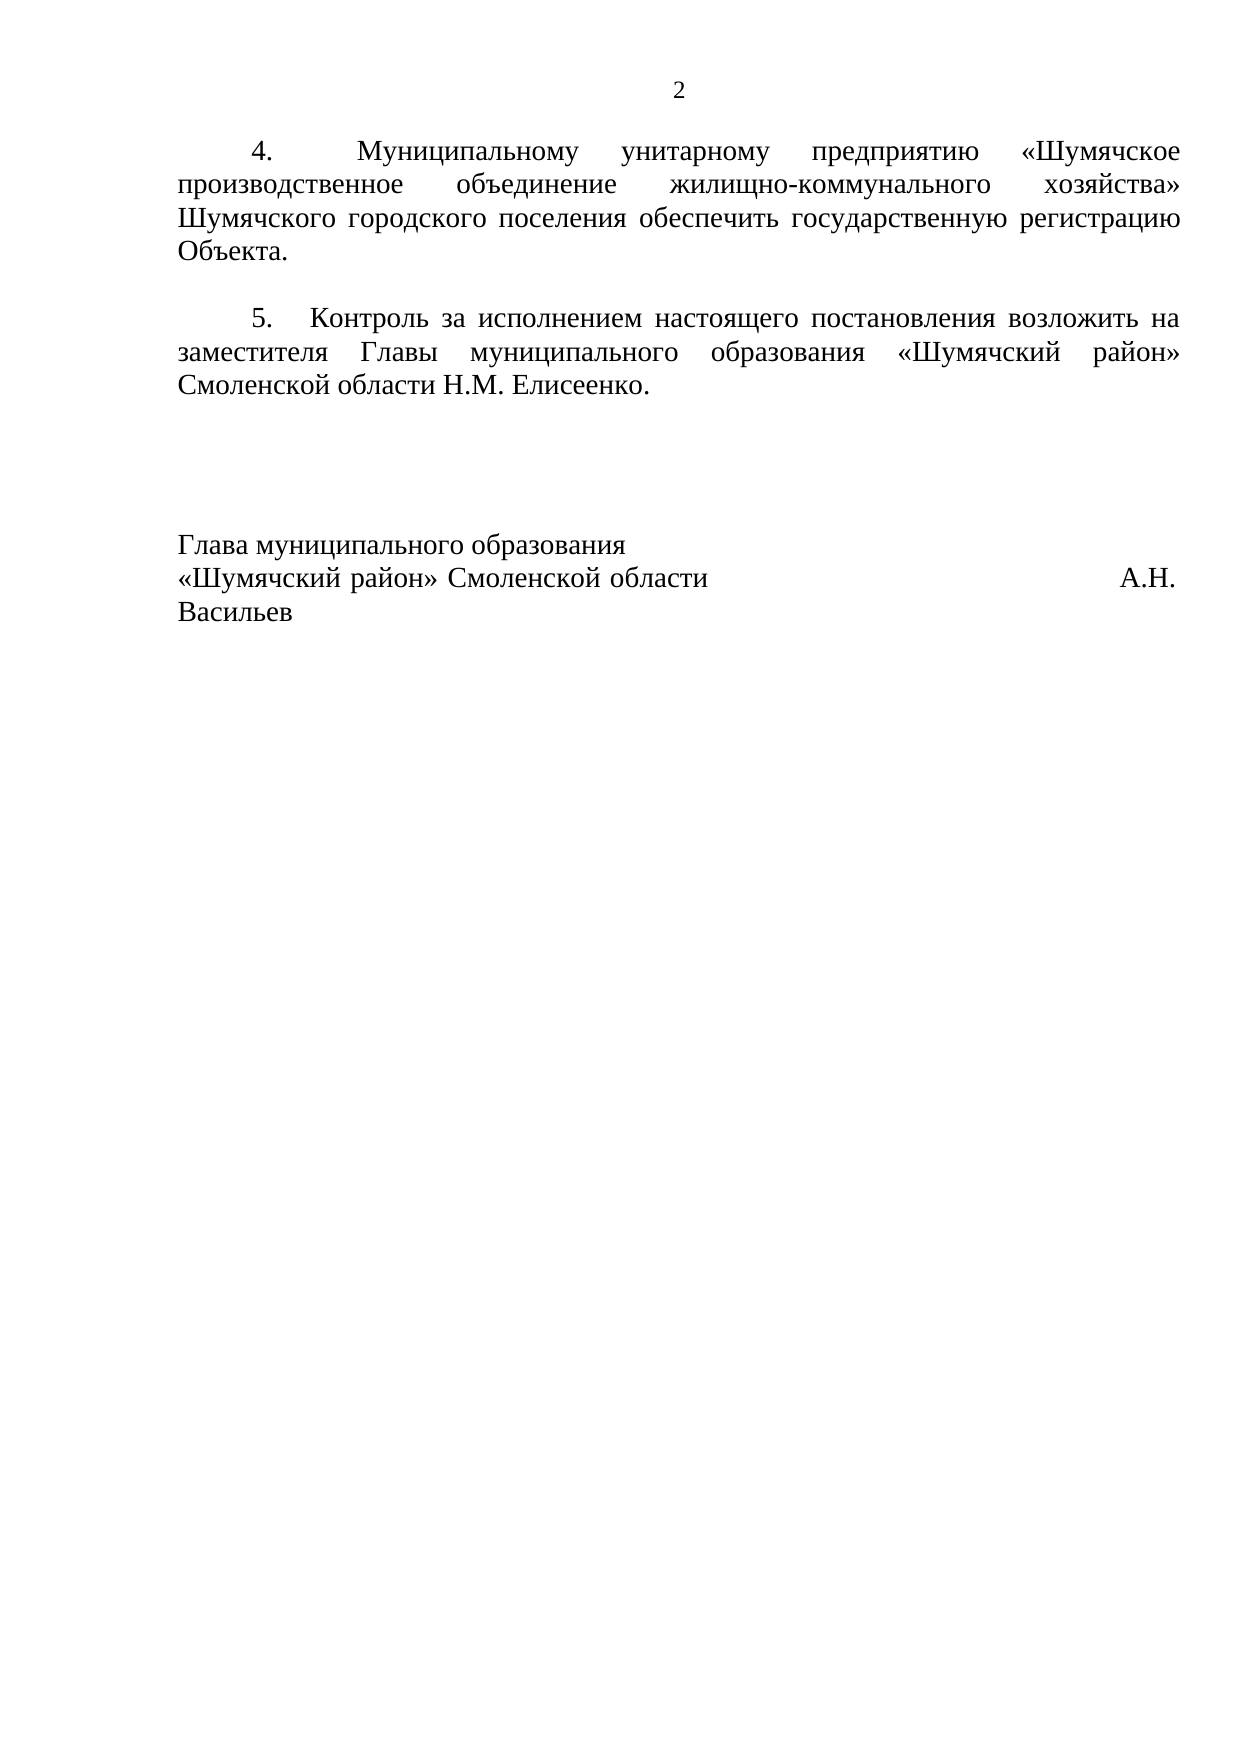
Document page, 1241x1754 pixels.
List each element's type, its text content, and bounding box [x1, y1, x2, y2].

text 5. Контроль за исполнением настоящего постановления возложить на заместителя Главы муниципального образования «Шумячский район» Смоленской области Н.М. Елисеенко. [177, 300, 1181, 401]
text 4. Муниципальному унитарному предприятию «Шумячское производственное объединение жилищно-коммунального хозяйства» Шумячского городского поселения обеспечить государственную регистрацию Объекта. [177, 118, 1181, 267]
text «Шумячский район» Смоленской области А.Н. Васильев [177, 560, 1181, 627]
text Глава муниципального образования [177, 527, 1181, 560]
